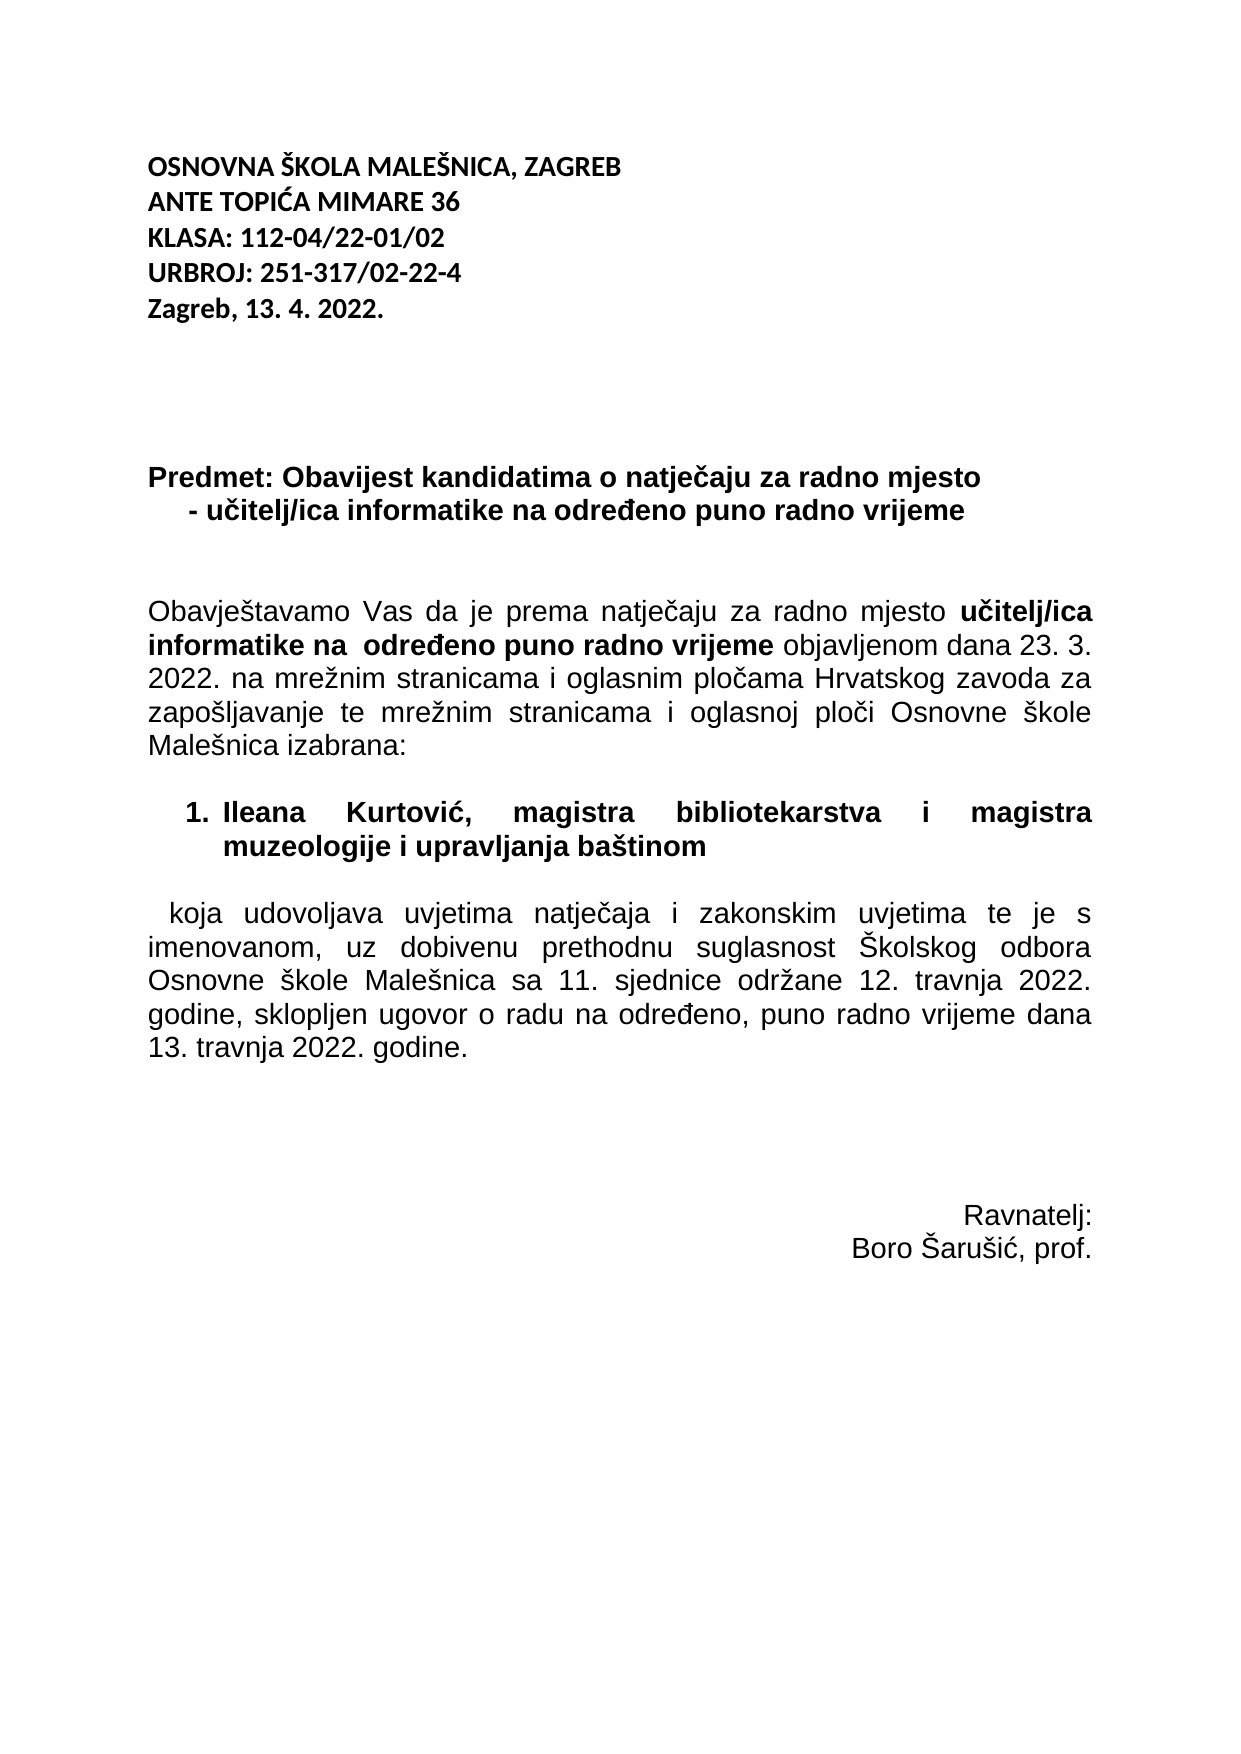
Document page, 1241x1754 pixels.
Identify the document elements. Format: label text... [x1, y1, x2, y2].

text URBROJ: 251-317/02-22-4 [148, 254, 1093, 290]
text OSNOVNA ŠKOLA MALEŠNICA, ZAGREB [148, 148, 1093, 183]
text - učitelj/ica informatike na određeno puno radno vrijeme [148, 493, 1093, 527]
text ANTE TOPIĆA MIMARE 36 [148, 183, 1093, 219]
text Zagreb, 13. 4. 2022. [148, 290, 1093, 326]
list Ileana Kurtović, magistra bibliotekarstva i magistra muzeologije i upravljanja baštinom [185, 795, 1093, 862]
text KLASA: 112-04/22-01/02 [148, 219, 1093, 254]
text Predmet: Obavijest kandidatima o natječaju za radno mjesto [148, 460, 1093, 493]
text Obavještavamo Vas da je prema natječaju za radno mjesto učitelj/ica informatike na određeno puno radno vrijeme objavljenom dana 23. 3. 2022. na mrežnim stranicama i oglasnim pločama Hrvatskog zavoda za zapošljavanje te mrežnim stranicama i oglasnoj ploči Osnovne škole Malešnica izabrana: [148, 594, 1093, 762]
text Boro Šarušić, prof. [148, 1231, 1093, 1265]
text koja udovoljava uvjetima natječaja i zakonskim uvjetima te je s imenovanom, uz dobivenu prethodnu suglasnost Školskog odbora Osnovne škole Malešnica sa 11. sjednice održane 12. travnja 2022. godine, sklopljen ugovor o radu na određeno, puno radno vrijeme dana 13. travnja 2022. godine. [148, 896, 1093, 1064]
text Ravnatelj: [148, 1198, 1093, 1231]
